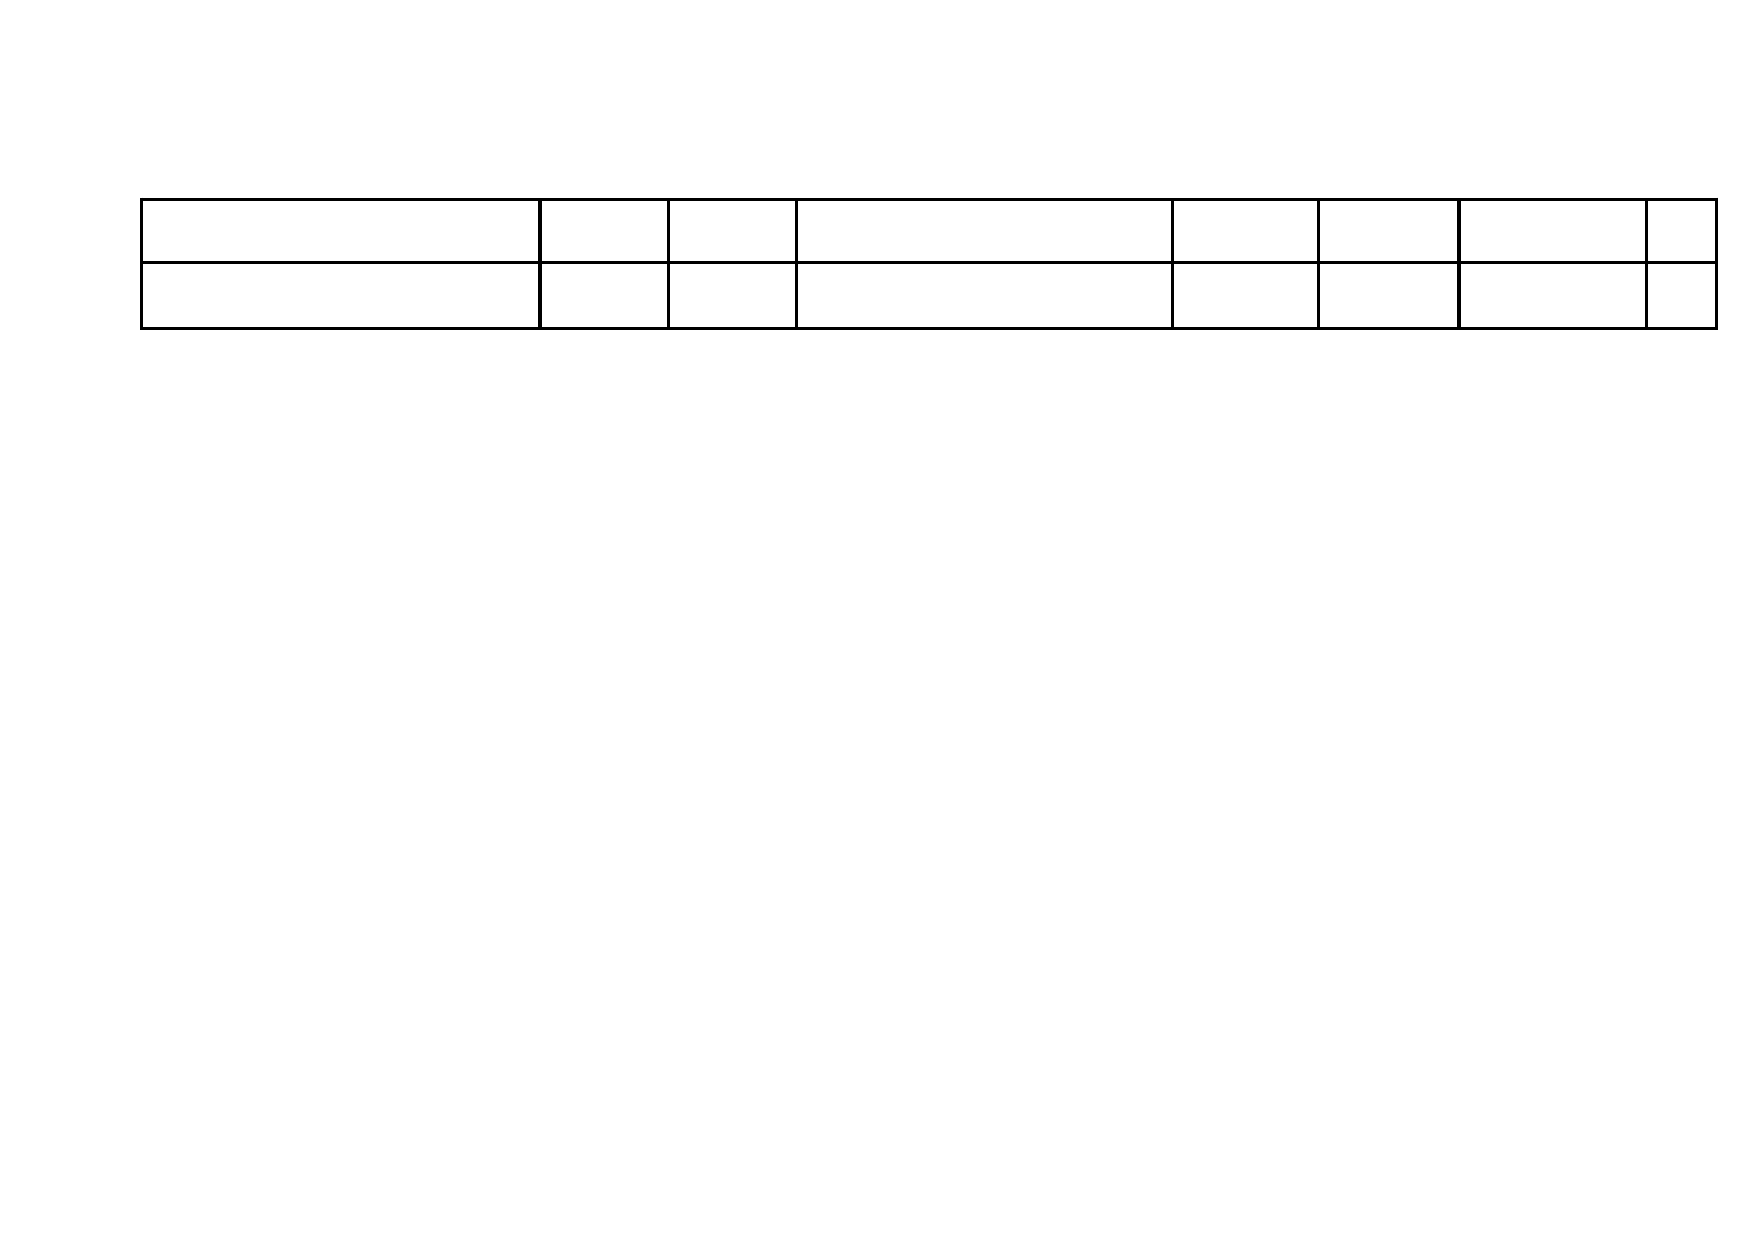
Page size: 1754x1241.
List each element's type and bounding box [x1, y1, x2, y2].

table_cell [1174, 201, 1317, 261]
table_cell [1648, 201, 1715, 261]
table_cell [1174, 264, 1317, 327]
table_cell [670, 201, 795, 261]
table_cell [1461, 201, 1645, 261]
table_cell [798, 201, 1171, 261]
table_cell [1461, 264, 1645, 327]
table_cell [143, 201, 538, 261]
table_cell [542, 201, 667, 261]
table_cell [542, 264, 667, 327]
table_cell [143, 264, 538, 327]
table_cell [670, 264, 795, 327]
table_cell [1320, 264, 1457, 327]
table_cell [1320, 201, 1457, 261]
table_cell [1648, 264, 1715, 327]
table_cell [798, 264, 1171, 327]
